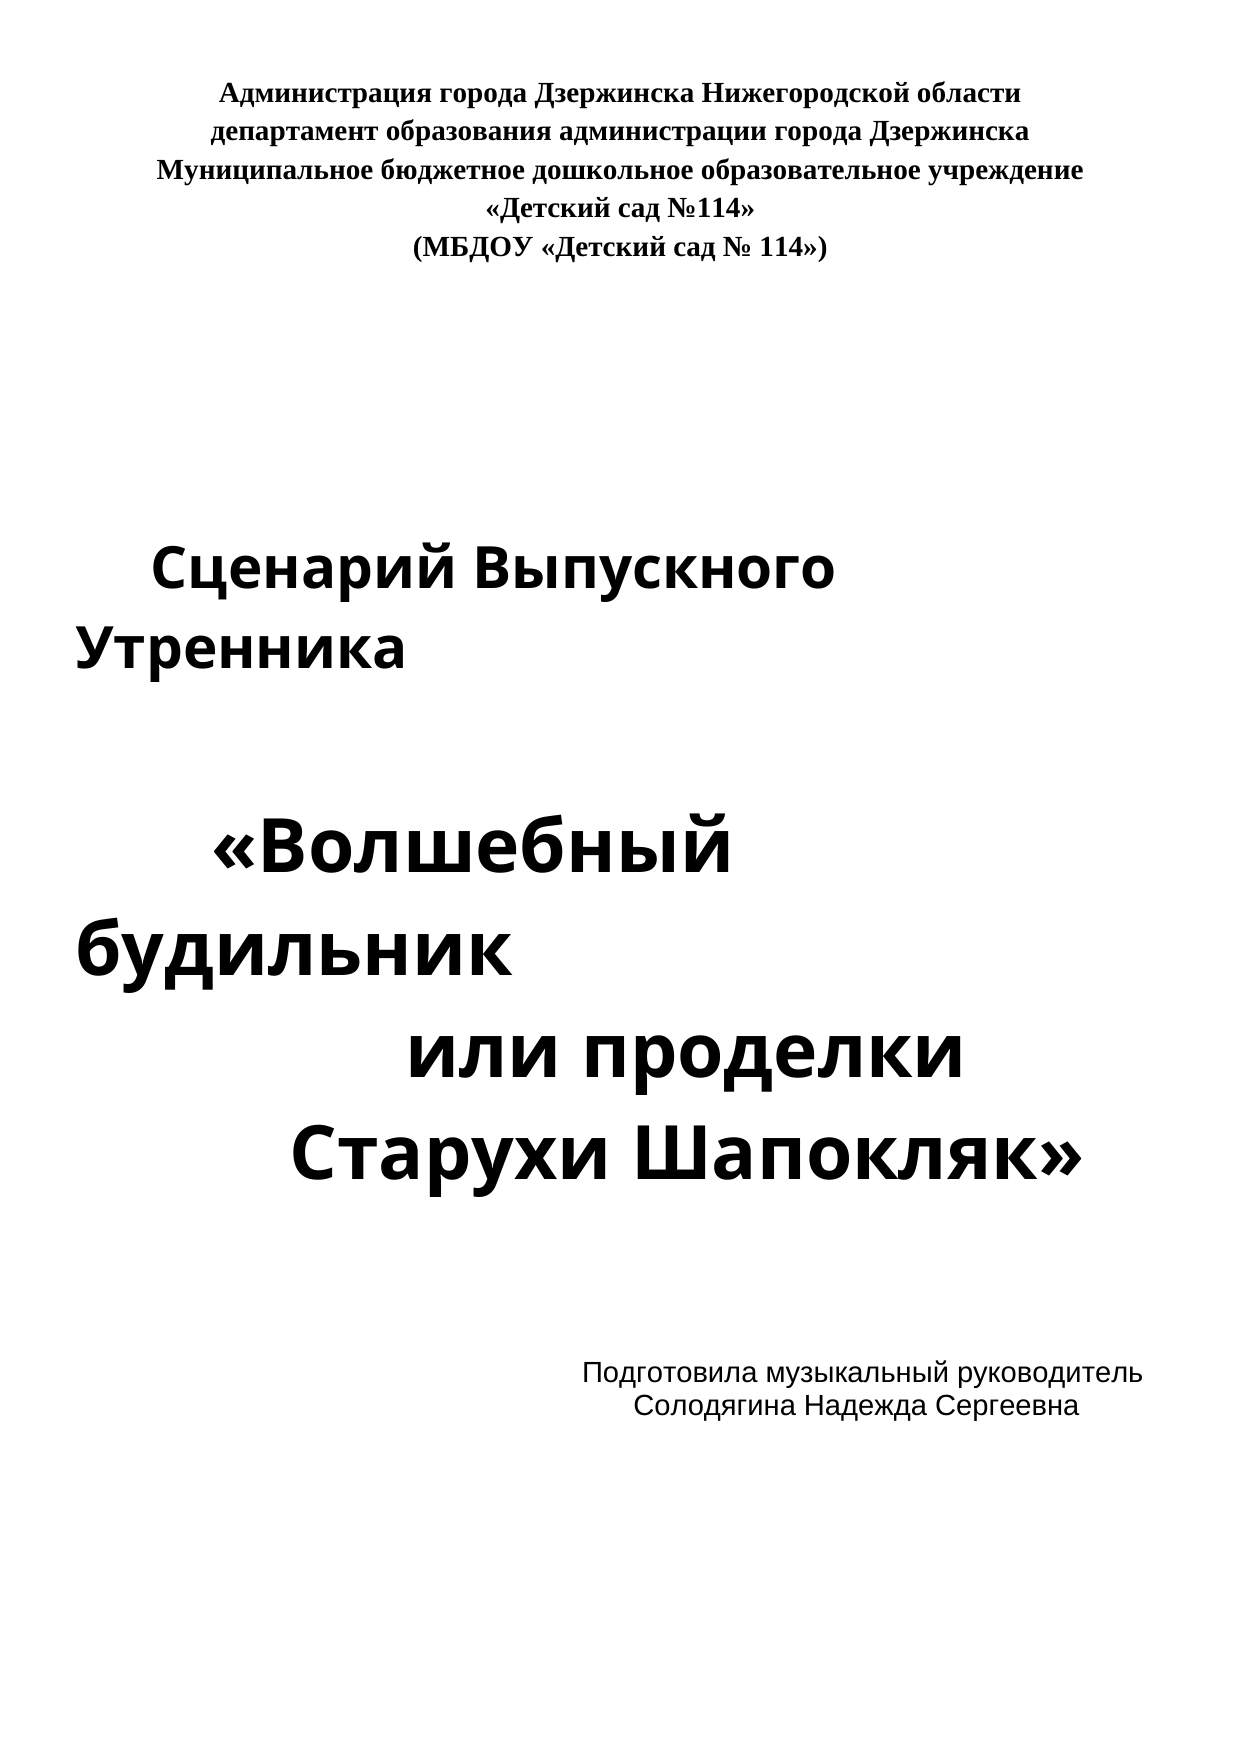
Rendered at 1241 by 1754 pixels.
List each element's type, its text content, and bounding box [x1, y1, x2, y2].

text Администрация города Дзержинска Нижегородской области [75, 75, 1165, 108]
text Подготовила музыкальный руководитель [75, 1355, 1165, 1388]
text Муниципальное бюджетное дошкольное образовательное учреждение [75, 152, 1165, 186]
text или проделки [75, 997, 1165, 1099]
text Солодягина Надежда Сергеевна [75, 1388, 1165, 1422]
text (МБДОУ «Детский сад № 114») [75, 229, 1165, 263]
text Старухи Шапокляк» [75, 1099, 1165, 1201]
text Сценарий Выпускного Утренника [75, 526, 1165, 685]
text «Волшебный будильник [75, 793, 1165, 997]
text «Детский сад №114» [75, 191, 1165, 224]
text департамент образования администрации города Дзержинска [75, 113, 1165, 147]
